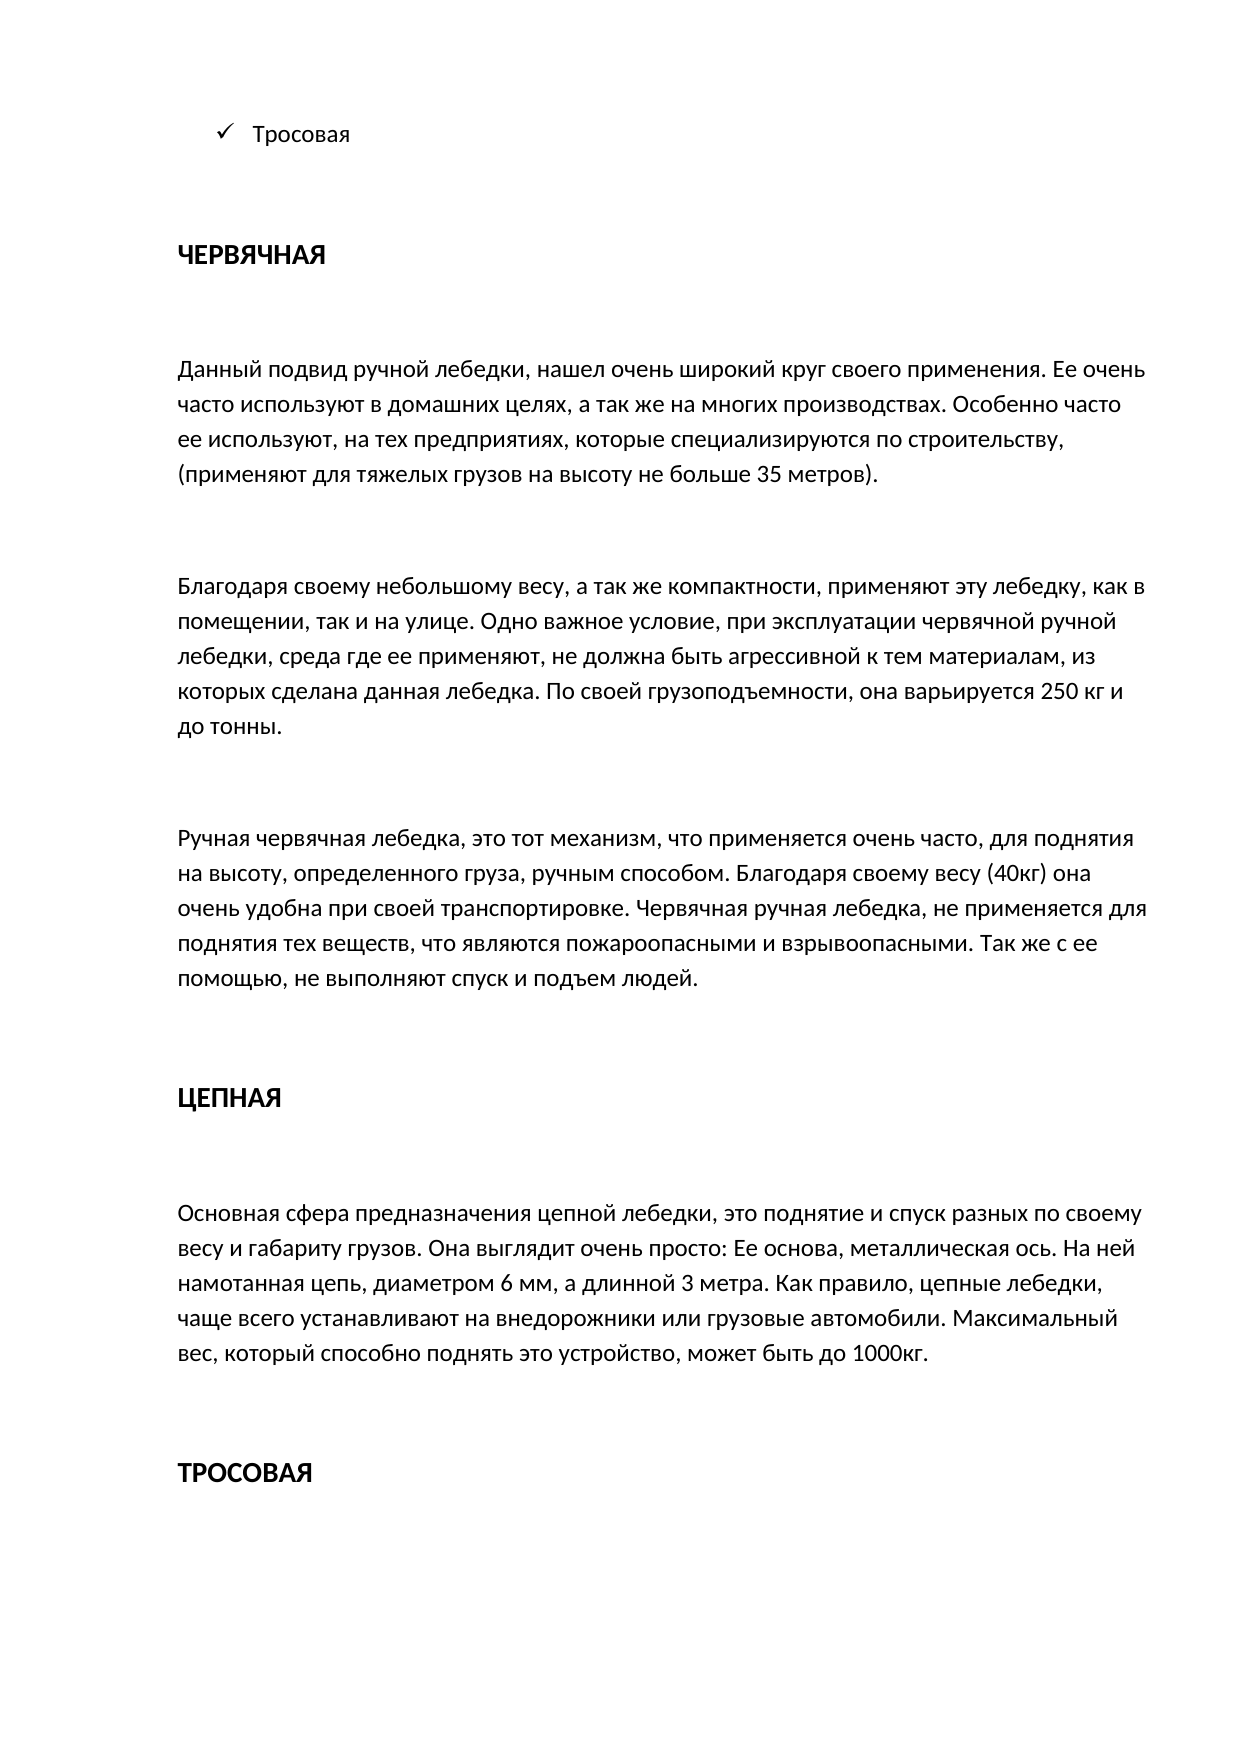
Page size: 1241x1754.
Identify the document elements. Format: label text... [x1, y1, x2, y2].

list Тросовая [215, 118, 1152, 149]
text Основная сфера предназначения цепной лебедки, это поднятие и спуск разных по своему весу и габариту грузов. Она выглядит очень просто: Ее основа, металлическая ось. На ней намотанная цепь, диаметром 6 мм, а длинной 3 метра. Как правило, цепные лебедки, чаще всего устанавливают на внедорожники или грузовые автомобили. Максимальный вес, который способно поднять это устройство, может быть до 1000кг. [177, 1197, 1152, 1367]
text ТРОСОВАЯ [177, 1454, 1152, 1490]
text Благодаря своему небольшому весу, а так же компактности, применяют эту лебедку, как в помещении, так и на улице. Одно важное условие, при эксплуатации червячной ручной лебедки, среда где ее применяют, не должна быть агрессивной к тем материалам, из которых сделана данная лебедка. По своей грузоподъемности, она варьируется 250 кг и до тонны. [177, 570, 1152, 741]
text Данный подвид ручной лебедки, нашел очень широкий круг своего применения. Ее очень часто используют в домашних целях, а так же на многих производствах. Особенно часто ее используют, на тех предприятиях, которые специализируются по строительству, (применяют для тяжелых грузов на высоту не больше 35 метров). [177, 353, 1152, 489]
text ЧЕРВЯЧНАЯ [177, 236, 1152, 271]
text Ручная червячная лебедка, это тот механизм, что применяется очень часто, для поднятия на высоту, определенного груза, ручным способом. Благодаря своему весу (40кг) она очень удобна при своей транспортировке. Червячная ручная лебедка, не применяется для поднятия тех веществ, что являются пожароопасными и взрывоопасными. Так же с ее помощью, не выполняют спуск и подъем людей. [177, 822, 1152, 992]
text ЦЕПНАЯ [177, 1079, 1152, 1115]
